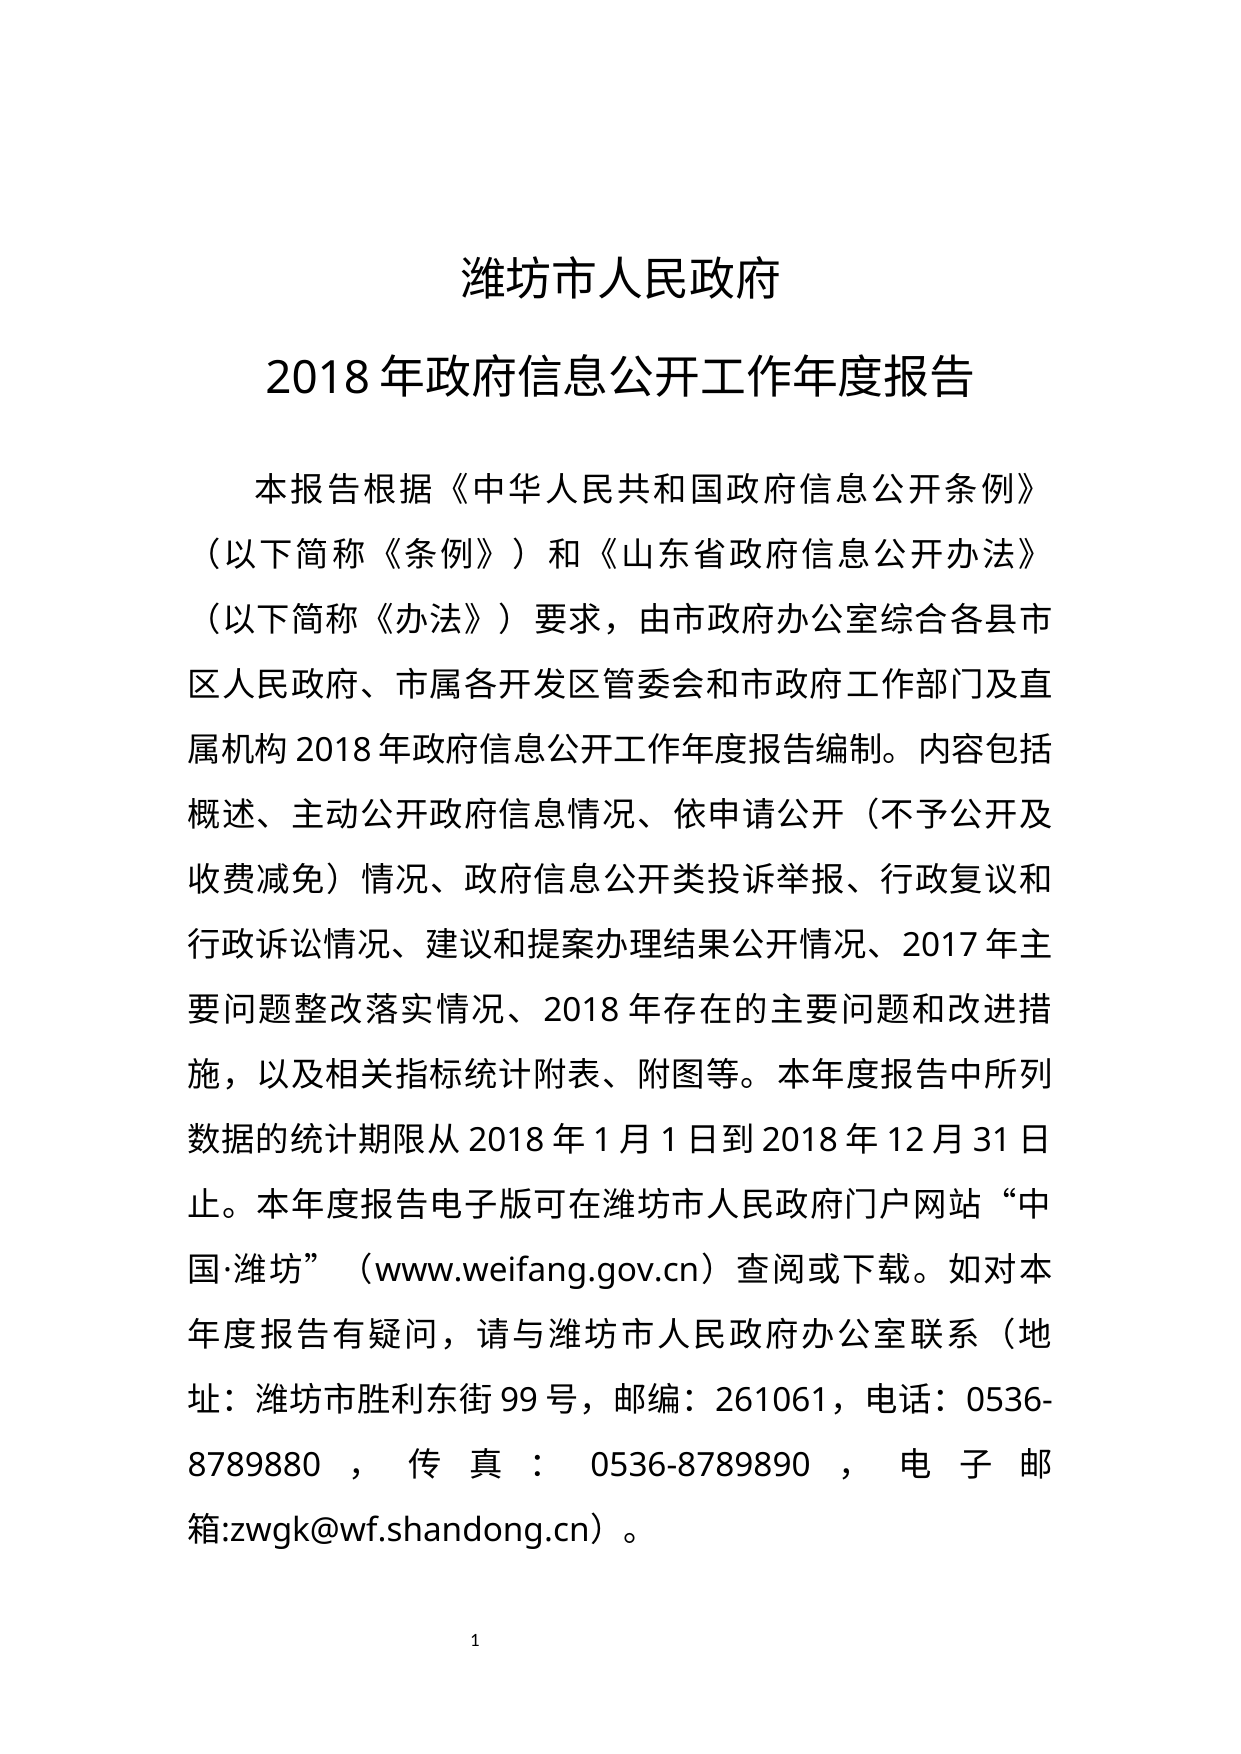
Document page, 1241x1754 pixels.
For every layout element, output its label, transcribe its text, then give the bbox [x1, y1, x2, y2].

text 潍坊市人民政府 [187, 227, 1053, 324]
text 2018年政府信息公开工作年度报告 [187, 324, 1053, 422]
text 本报告根据《中华人民共和国政府信息公开条例》（以下简称《条例》）和《山东省政府信息公开办法》（以下简称《办法》）要求，由市政府办公室综合各县市区人民政府、市属各开发区管委会和市政府工作部门及直属机构2018年政府信息公开工作年度报告编制。内容包括概述、主动公开政府信息情况、依申请公开（不予公开及收费减免）情况、政府信息公开类投诉举报、行政复议和行政诉讼情况、建议和提案办理结果公开情况、2017年主要问题整改落实情况、2018年存在的主要问题和改进措施，以及相关指标统计附表、附图等。本年度报告中所列数据的统计期限从2018年1月1日到2018年12月31日止。本年度报告电子版可在潍坊市人民政府门户网站“中国·潍坊”（www.weifang.gov.cn）查阅或下载。如对本年度报告有疑问，请与潍坊市人民政府办公室联系（地址：潍坊市胜利东街99号，邮编：261061，电话：0536-8789880，传真：0536-8789890，电子邮箱:zwgk@wf.shandong.cn）。 [187, 454, 1053, 1559]
